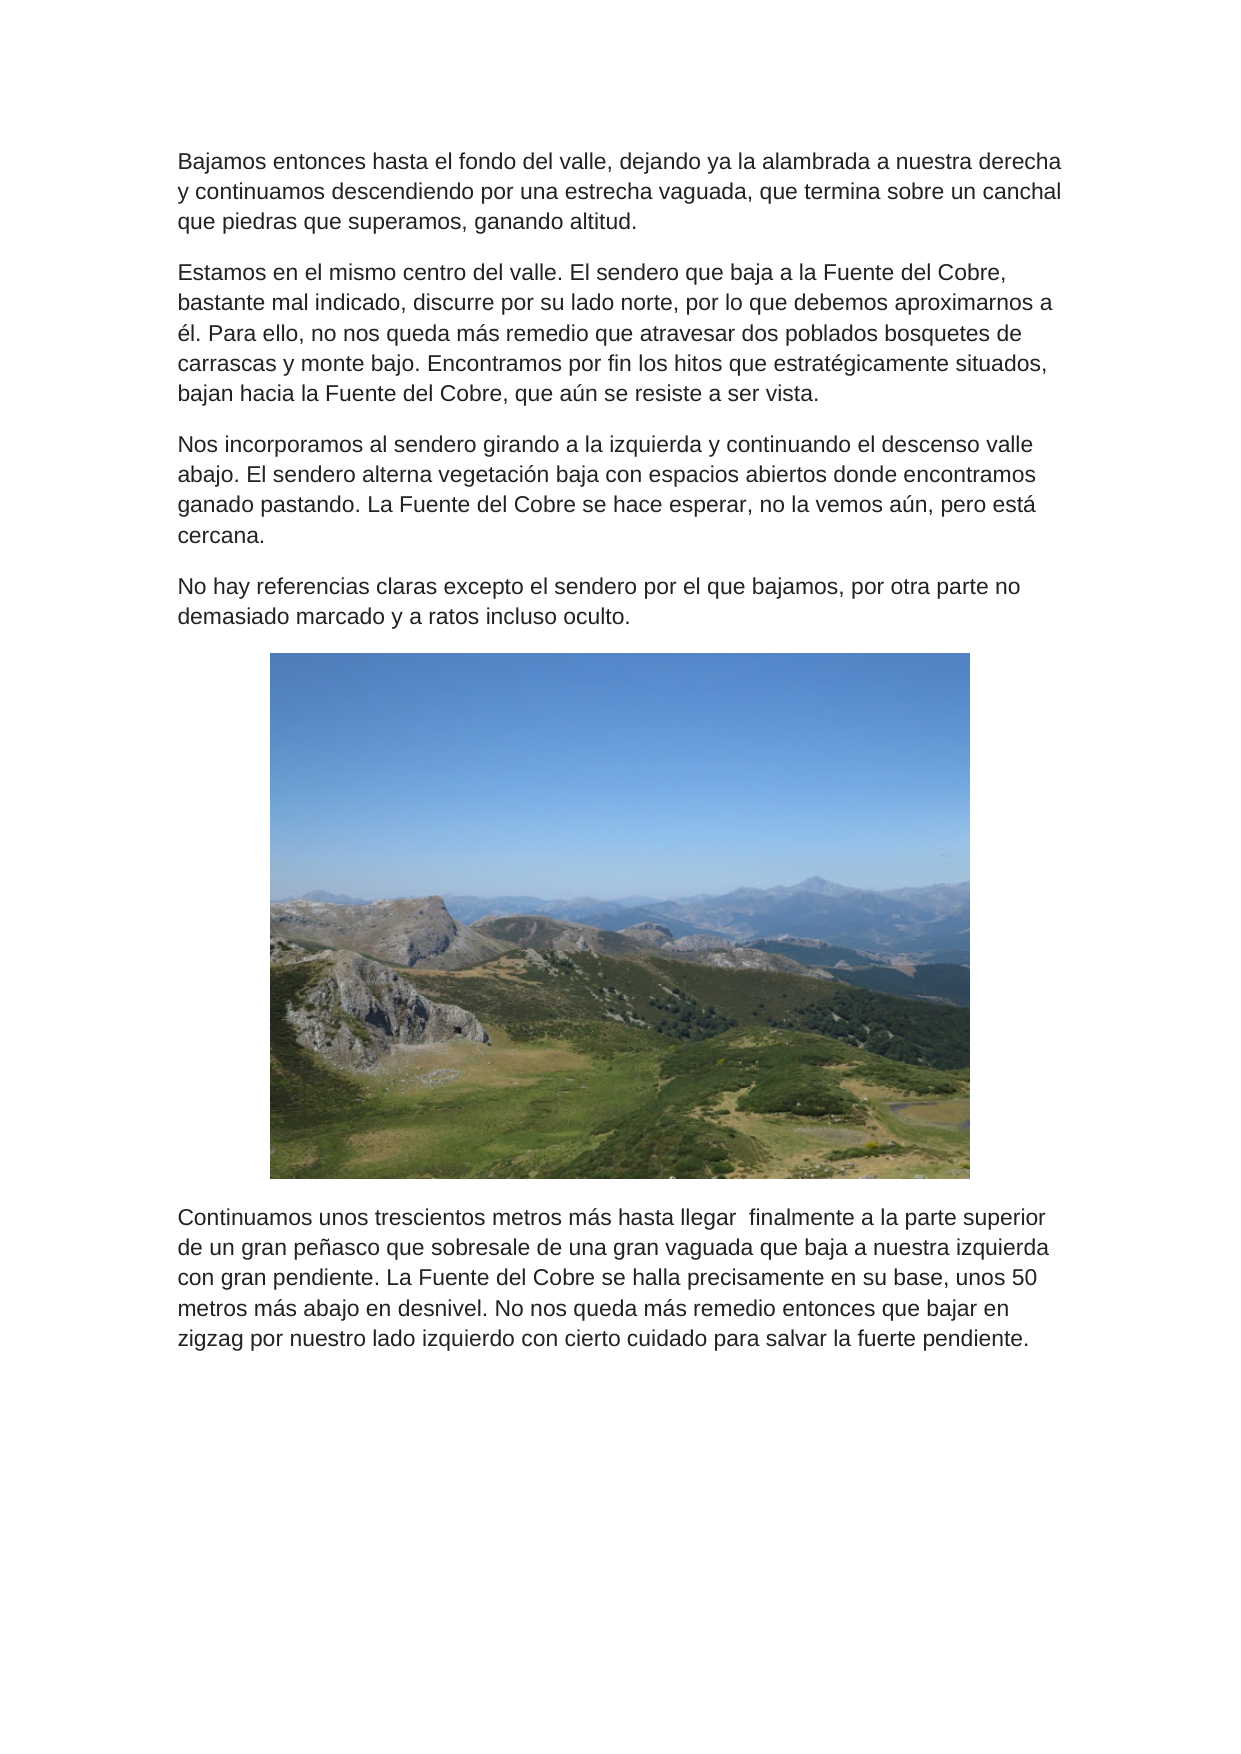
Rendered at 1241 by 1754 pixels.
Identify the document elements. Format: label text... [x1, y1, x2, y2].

text Continuamos unos trescientos metros más hasta llegar finalmente a la parte superior de un gran peñasco que sobresale de una gran vaguada que baja a nuestra izquierda con gran pendiente. La Fuente del Cobre se halla precisamente en su base, unos 50 metros más abajo en desnivel. No nos queda más remedio entonces que bajar en zigzag por nuestro lado izquierdo con cierto cuidado para salvar la fuerte pendiente. [177, 1204, 1063, 1351]
picture [270, 653, 970, 1179]
text Bajamos entonces hasta el fondo del valle, dejando ya la alambrada a nuestra derecha y continuamos descendiendo por una estrecha vaguada, que termina sobre un canchal que piedras que superamos, ganando altitud. [177, 148, 1063, 234]
text Nos incorporamos al sendero girando a la izquierda y continuando el descenso valle abajo. El sendero alterna vegetación baja con espacios abiertos donde encontramos ganado pastando. La Fuente del Cobre se hace esperar, no la vemos aún, pero está cercana. [177, 431, 1063, 548]
text No hay referencias claras excepto el sendero por el que bajamos, por otra parte no demasiado marcado y a ratos incluso oculto. [177, 573, 1063, 629]
text Estamos en el mismo centro del valle. El sendero que baja a la Fuente del Cobre, bastante mal indicado, discurre por su lado norte, por lo que debemos aproximarnos a él. Para ello, no nos queda más remedio que atravesar dos poblados bosquetes de carrascas y monte bajo. Encontramos por fin los hitos que estratégicamente situados, bajan hacia la Fuente del Cobre, que aún se resiste a ser vista. [177, 259, 1063, 406]
